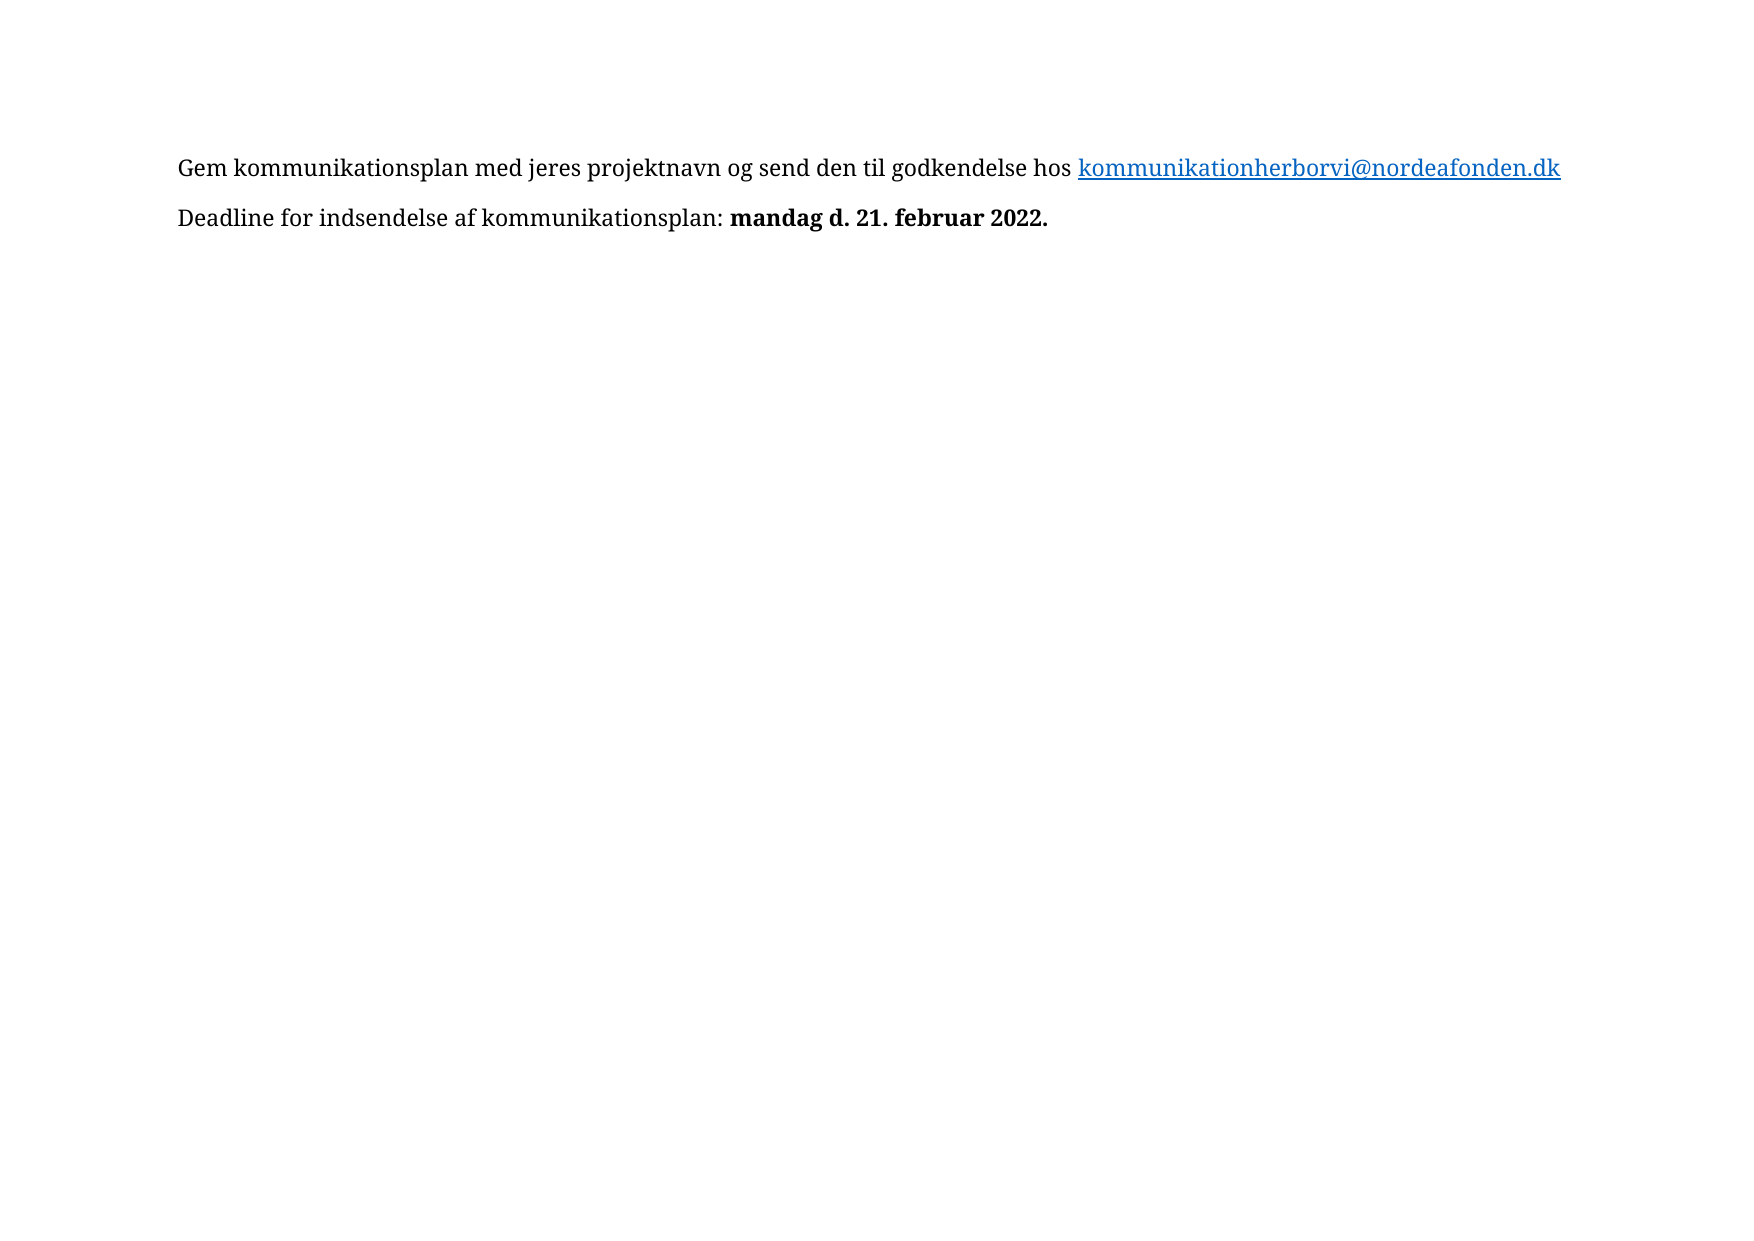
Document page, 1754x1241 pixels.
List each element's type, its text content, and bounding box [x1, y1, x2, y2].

text Gem kommunikationsplan med jeres projektnavn og send den til godkendelse hos kommunikationherborvi@nordeafonden.dk [177, 118, 1577, 183]
text Deadline for indsendelse af kommunikationsplan: mandag d. 21. februar 2022. [177, 202, 1577, 233]
